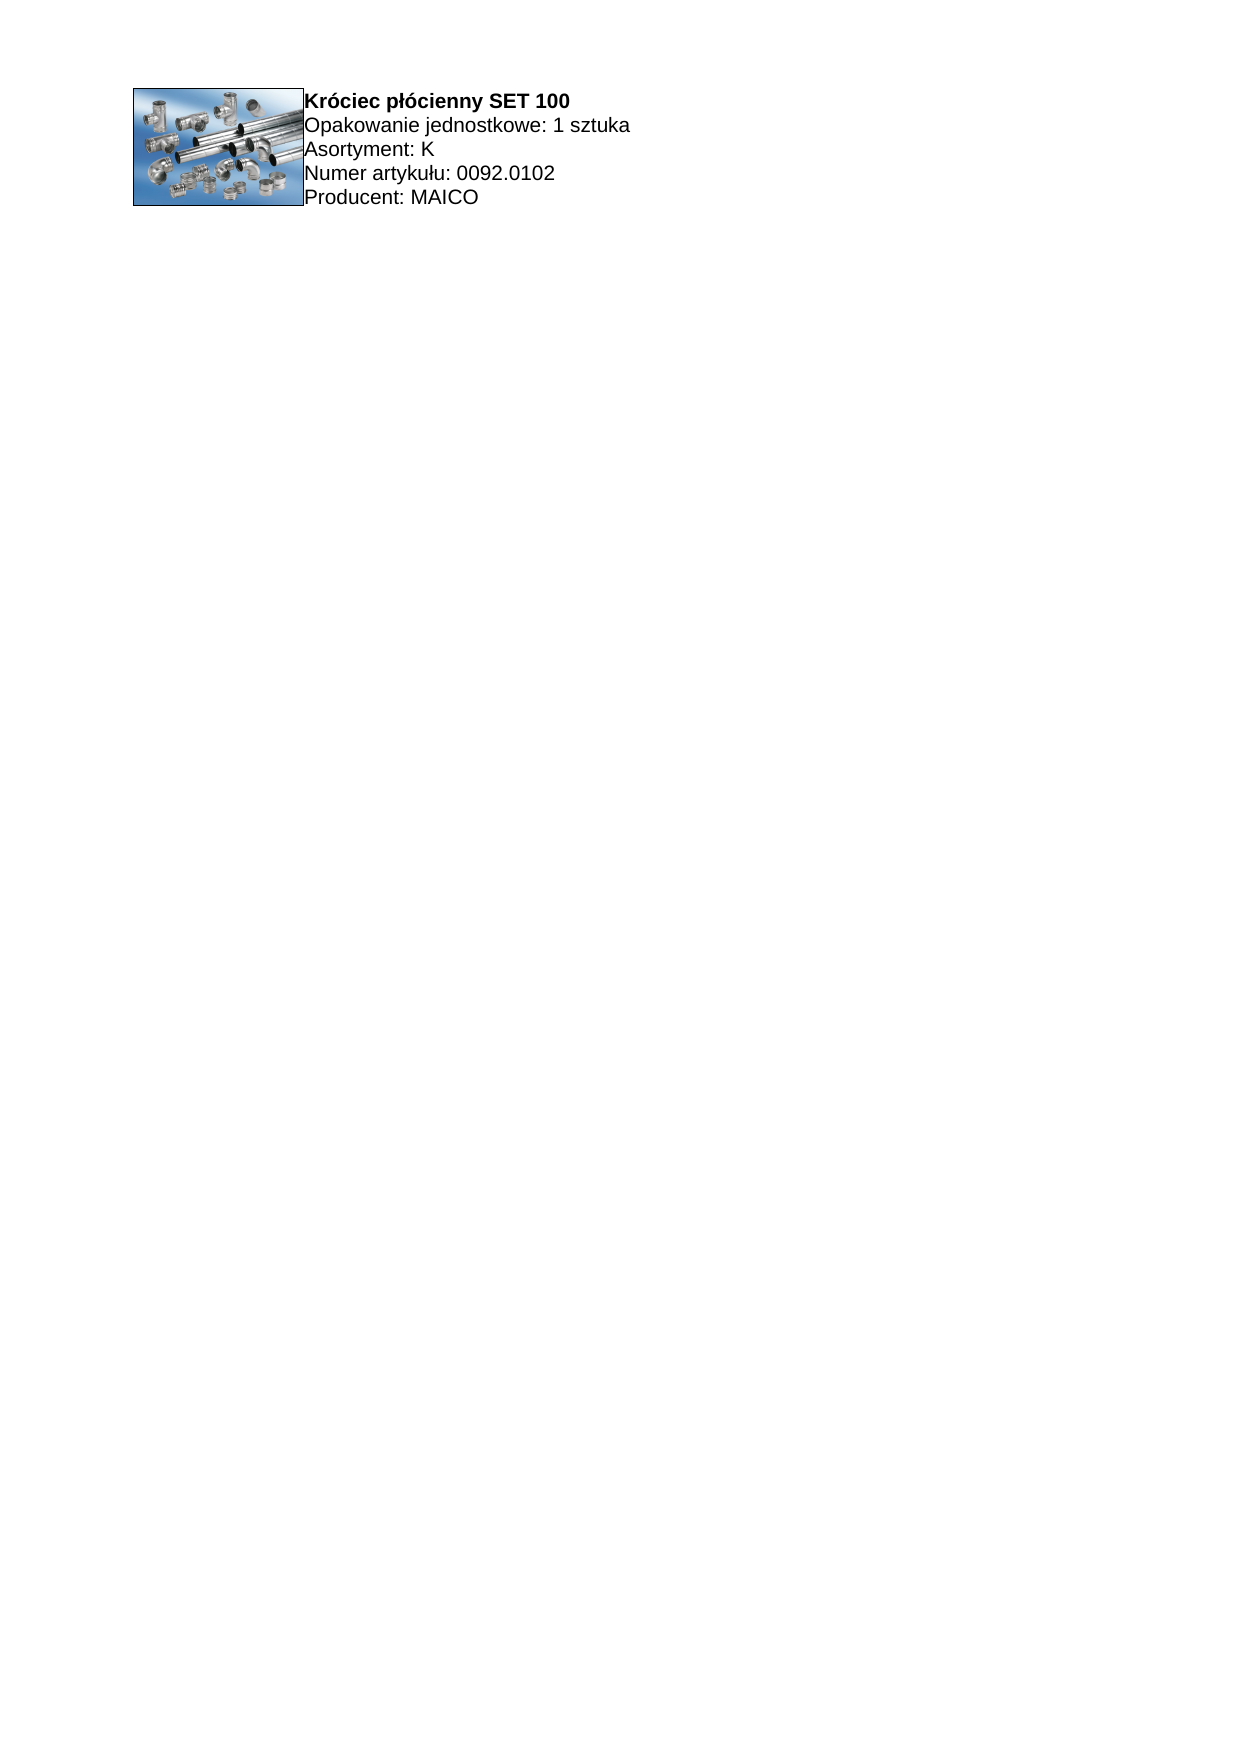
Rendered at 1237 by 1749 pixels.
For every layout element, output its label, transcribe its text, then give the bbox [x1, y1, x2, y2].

text Króciec płócienny SET 100Opakowanie jednostkowe: 1 sztukaAsortyment: K Numer artykułu: 0092.0102Producent: MAICO [133, 89, 1148, 208]
picture [134, 89, 303, 205]
